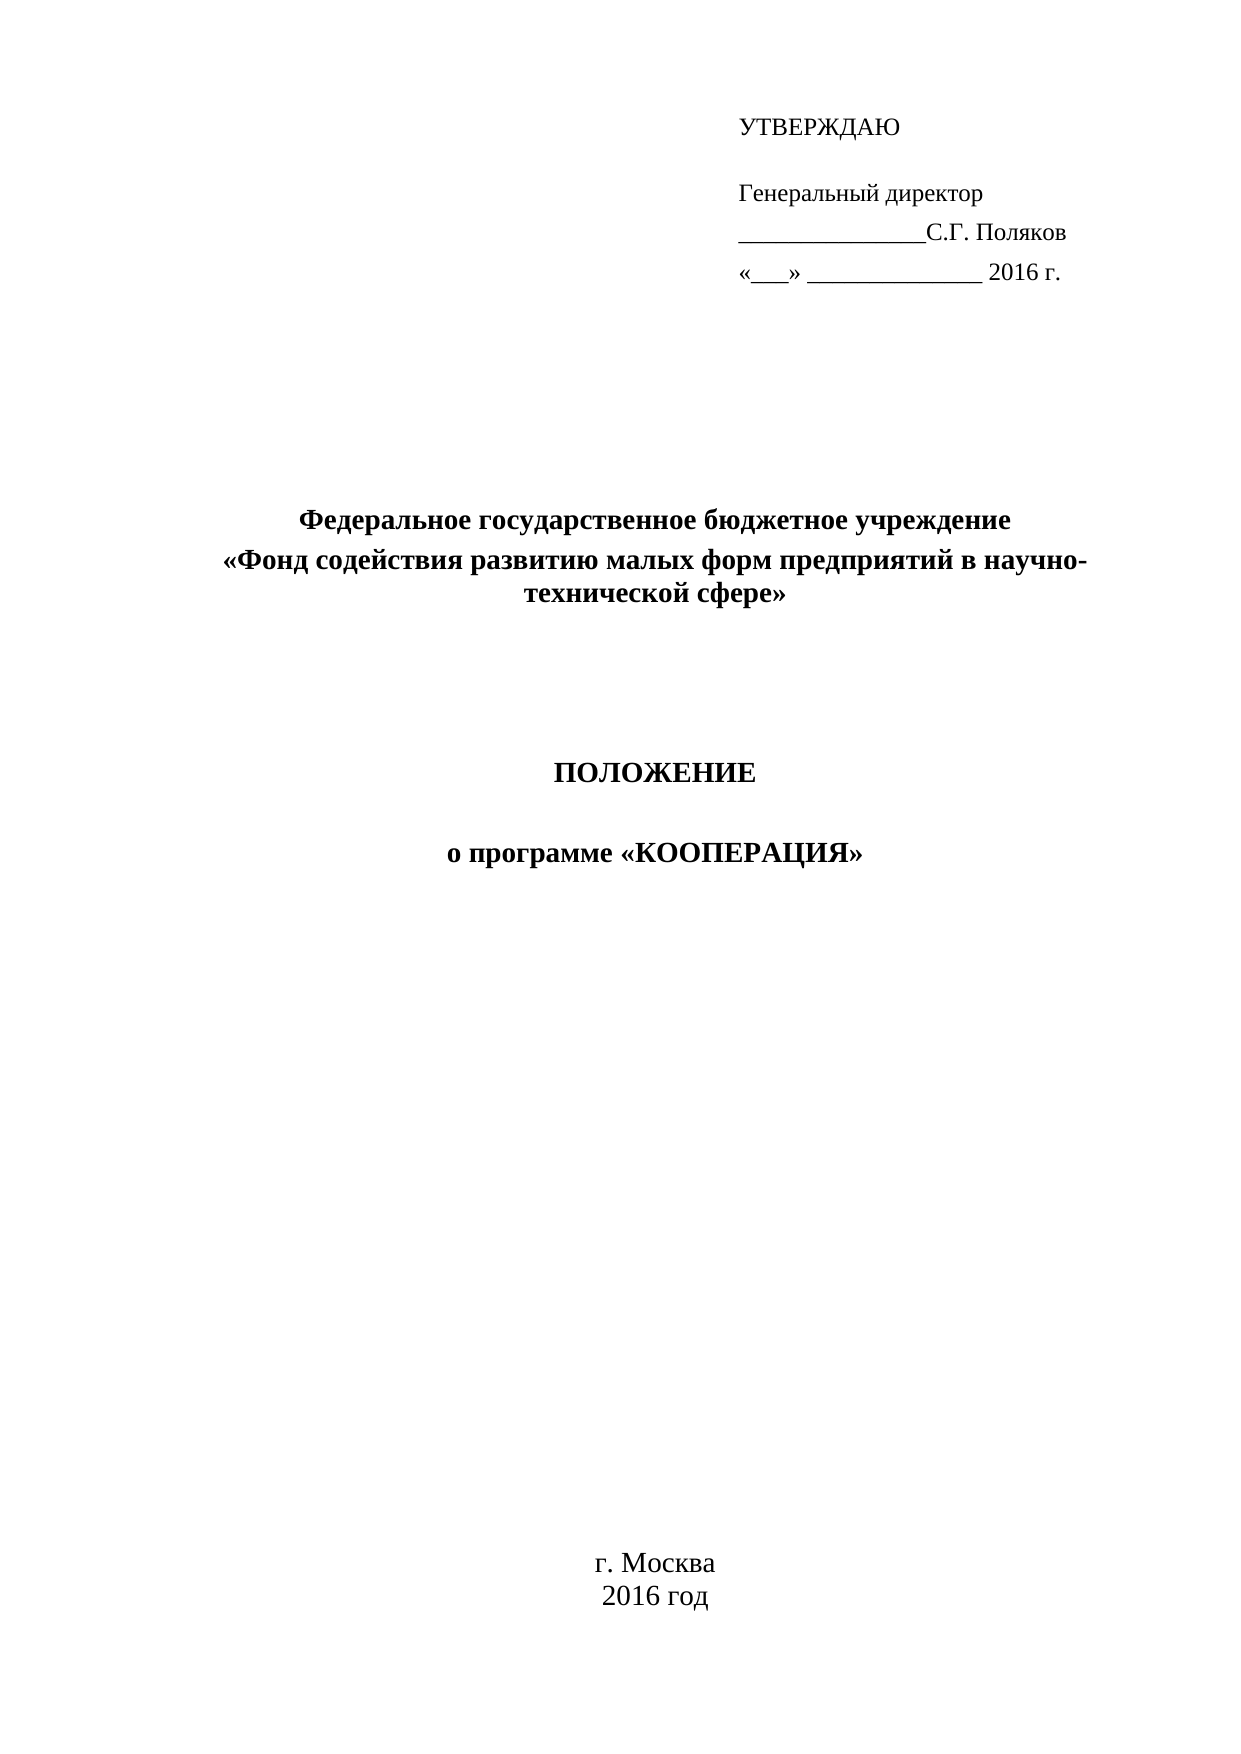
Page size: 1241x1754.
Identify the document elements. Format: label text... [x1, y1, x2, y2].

text 2016 год [148, 1578, 1162, 1612]
text Генеральный директор [738, 178, 1162, 207]
text о программе «КООПЕРАЦИЯ» [148, 835, 1162, 868]
text «Фонд содействия развитию малых форм предприятий в научно-технической сфере» [148, 542, 1162, 609]
text ПОЛОЖЕНИЕ [148, 755, 1162, 789]
text Федеральное государственное бюджетное учреждение [148, 502, 1162, 536]
text г. Москва [148, 1545, 1162, 1578]
text УТВЕРЖДАЮ [738, 112, 1162, 141]
text «___» ______________ 2016 г. [738, 257, 1162, 286]
text _______________С.Г. Поляков [738, 217, 1162, 246]
